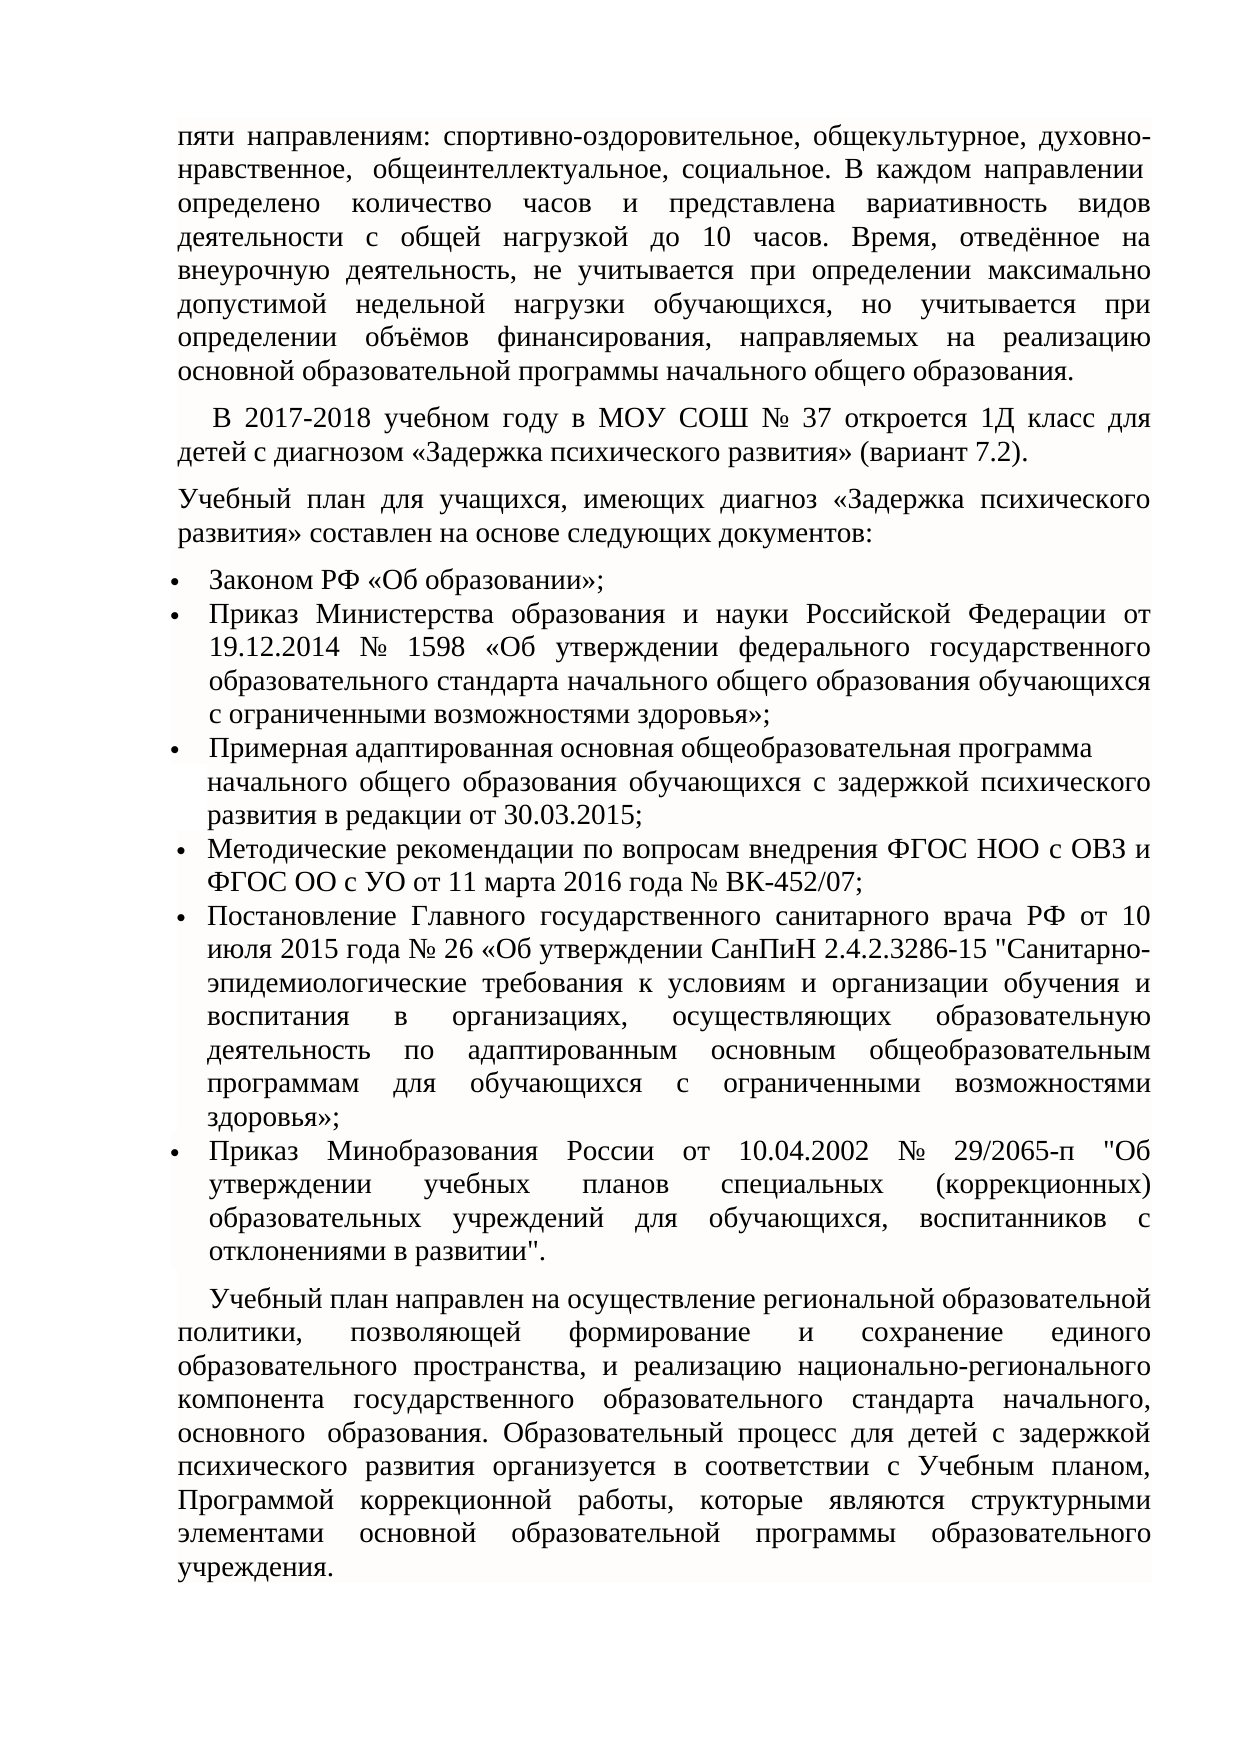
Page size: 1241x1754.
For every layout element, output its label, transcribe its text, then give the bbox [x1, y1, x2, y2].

text Учебный план для учащихся, имеющих диагноз «Задержка психического развития» составлен на основе следующих документов: [177, 481, 1152, 548]
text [177, 118, 1152, 386]
list Приказ Министерства образования и науки Российской Федерации от 19.12.2014 № 1598 «Об утверждении федерального государственного образовательного стандарта начального общего образования обучающихся с ограниченными возможностями здоровья»; [171, 596, 1152, 730]
list Приказ Минобразования России от 10.04.2002 № 29/2065-п "Об утверждении учебных планов специальных (коррекционных) образовательных учреждений для обучающихся, воспитанников с отклонениями в развитии". [171, 1133, 1152, 1267]
list Примерная адаптированная основная общеобразовательная программа [171, 730, 1152, 764]
list Методические рекомендации по вопросам внедрения ФГОС НОО с ОВЗ и ФГОС ОО с УО от 11 марта 2016 года № ВК-452/07; [177, 831, 1152, 898]
text начального общего образования обучающихся с задержкой психического развития в редакции от 30.03.2015; [207, 764, 1152, 831]
text В 2017-2018 учебном году в МОУ СОШ № 37 откроется 1Д класс для детей с диагнозом «Задержка психического развития» (вариант 7.2). [177, 400, 1152, 467]
list Законом РФ «Об образовании»; [171, 562, 1152, 596]
text Учебный план направлен на осуществление региональной образовательной политики, позволяющей формирование и сохранение единого образовательного пространства, и реализацию национально-регионального компонента государственного образовательного стандарта начального, основного образования. Образовательный процесс для детей с задержкой психического развития организуется в соответствии с Учебным планом, Программой коррекционной работы, которые являются структурными элементами основной образовательной программы образовательного учреждения. [177, 1281, 1152, 1583]
list Постановление Главного государственного санитарного врача РФ от 10 июля 2015 года № 26 «Об утверждении СанПиН 2.4.2.3286-15 "Санитарно-эпидемиологические требования к условиям и организации обучения и воспитания в организациях, осуществляющих образовательную деятельность по адаптированным основным общеобразовательным программам для обучающихся с ограниченными возможностями здоровья»; [177, 898, 1152, 1133]
